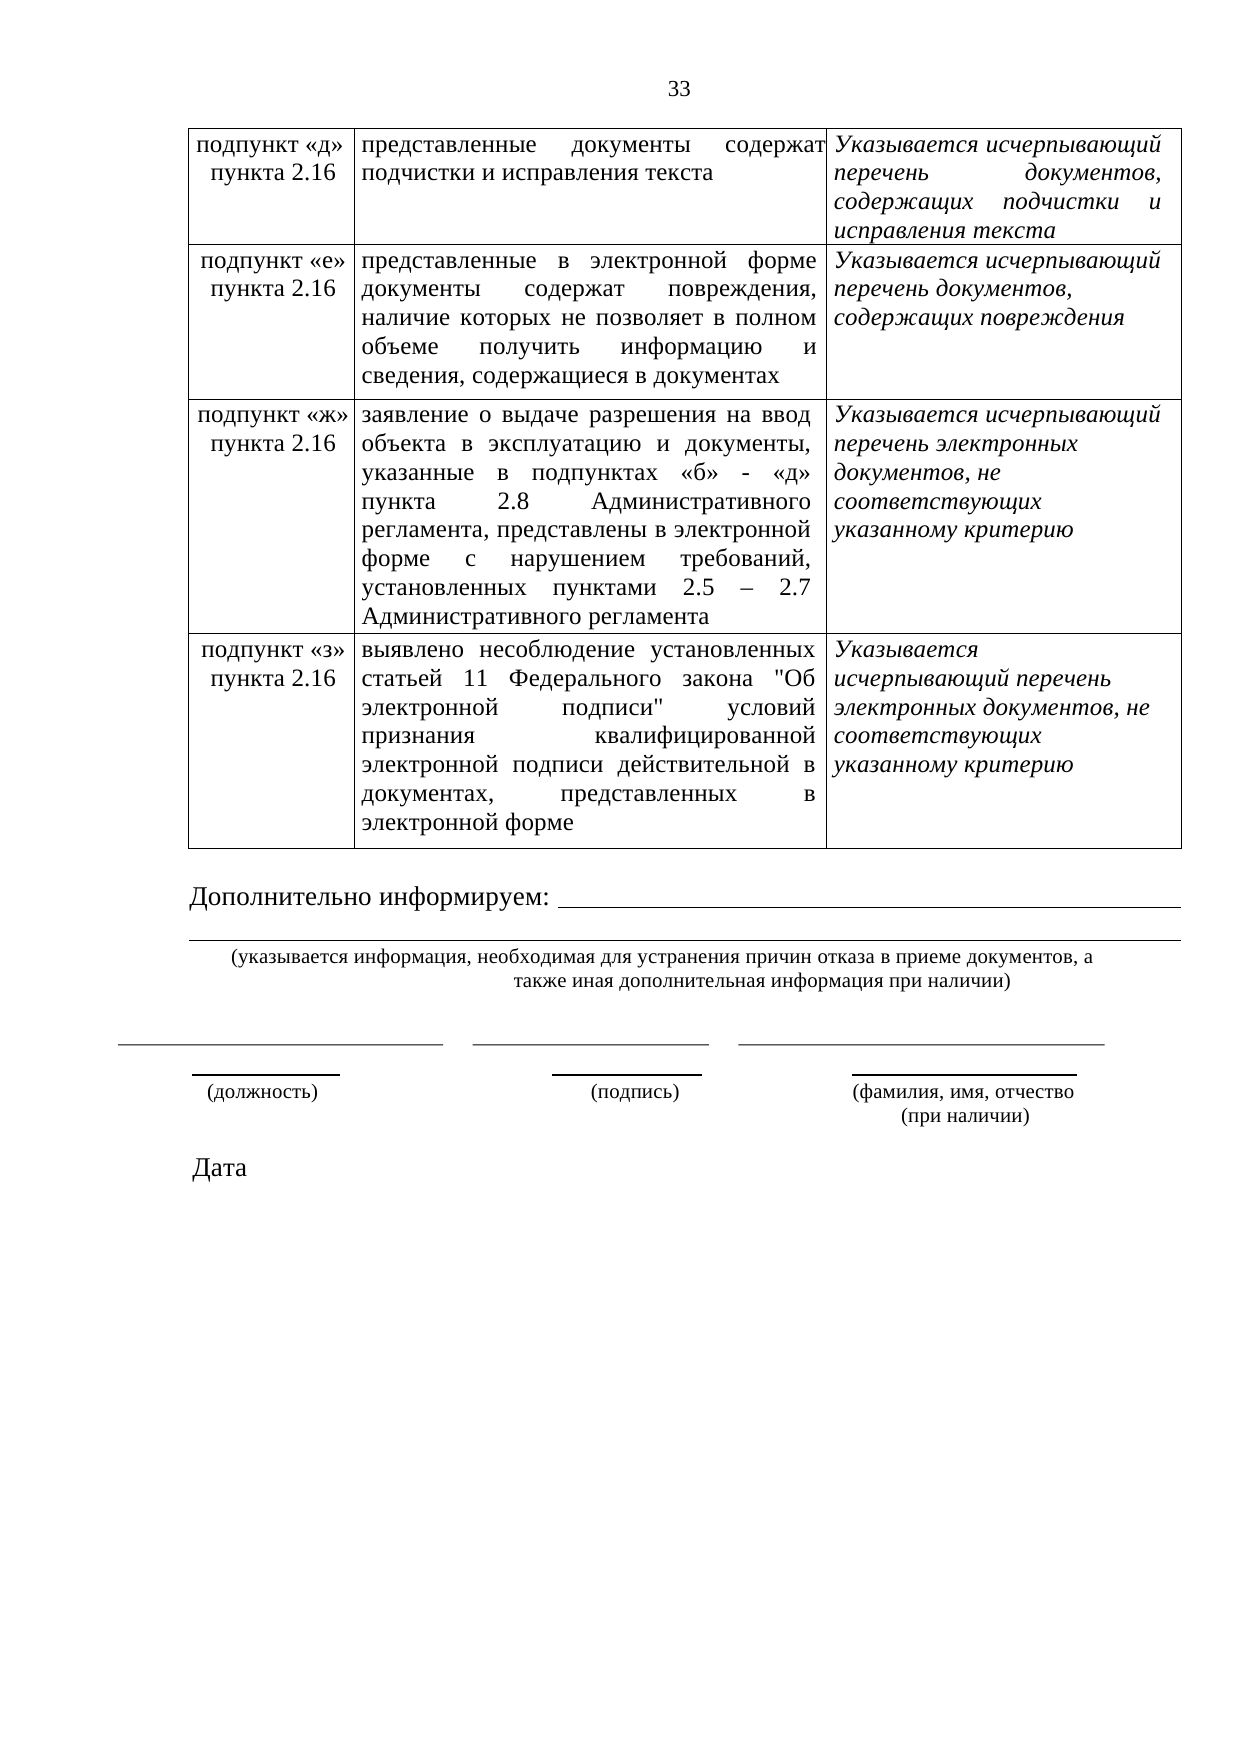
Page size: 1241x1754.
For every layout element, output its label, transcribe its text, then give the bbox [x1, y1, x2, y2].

table_cell Указывается исчерпывающий перечень электронных документов, не соответствующих указанному критерию [827, 634, 1181, 847]
table_cell подпункт «д» пункта 2.16 [189, 129, 354, 244]
text Дата [192, 1151, 1181, 1182]
text (указывается информация, необходимая для устранения причин отказа в приеме документов, а также иная дополнительная информация при наличии) [231, 944, 1106, 992]
table_cell Указывается исчерпывающий перечень документов, содержащих подчистки и исправления текста [827, 129, 1181, 244]
table_cell подпункт «ж» пункта 2.16 [189, 400, 354, 633]
table_cell представленные документы содержат подчистки и исправления текста [355, 129, 826, 244]
table_cell подпункт «з» пункта 2.16 [189, 634, 354, 847]
table_cell Указывается исчерпывающий перечень электронных документов, не соответствующих указанному критерию [827, 400, 1181, 633]
table_cell Указывается исчерпывающий перечень документов, содержащих повреждения [827, 245, 1181, 398]
text (при наличии) [192, 1103, 1181, 1127]
table_cell заявление о выдаче разрешения на ввод объекта в эксплуатацию и документы, указанные в подпунктах «б» - «д» пункта 2.8 Административного регламента, представлены в электронной форме с нарушением требований, установленных пунктами 2.5 – 2.7 Административного регламента [355, 400, 826, 633]
text Дополнительно информируем: [189, 880, 1181, 911]
table_cell подпункт «е» пункта 2.16 [189, 245, 354, 398]
table_cell представленные в электронной форме документы содержат повреждения, наличие которых не позволяет в полном объеме получить информацию и сведения, содержащиеся в документах [355, 245, 826, 398]
table_cell выявлено несоблюдение установленных статьей 11 Федерального закона "Об электронной подписи" условий признания квалифицированной электронной подписи действительной в документах, представленных в электронной форме [355, 634, 826, 847]
text (должность) (подпись) (фамилия, имя, отчество [207, 1079, 1181, 1103]
